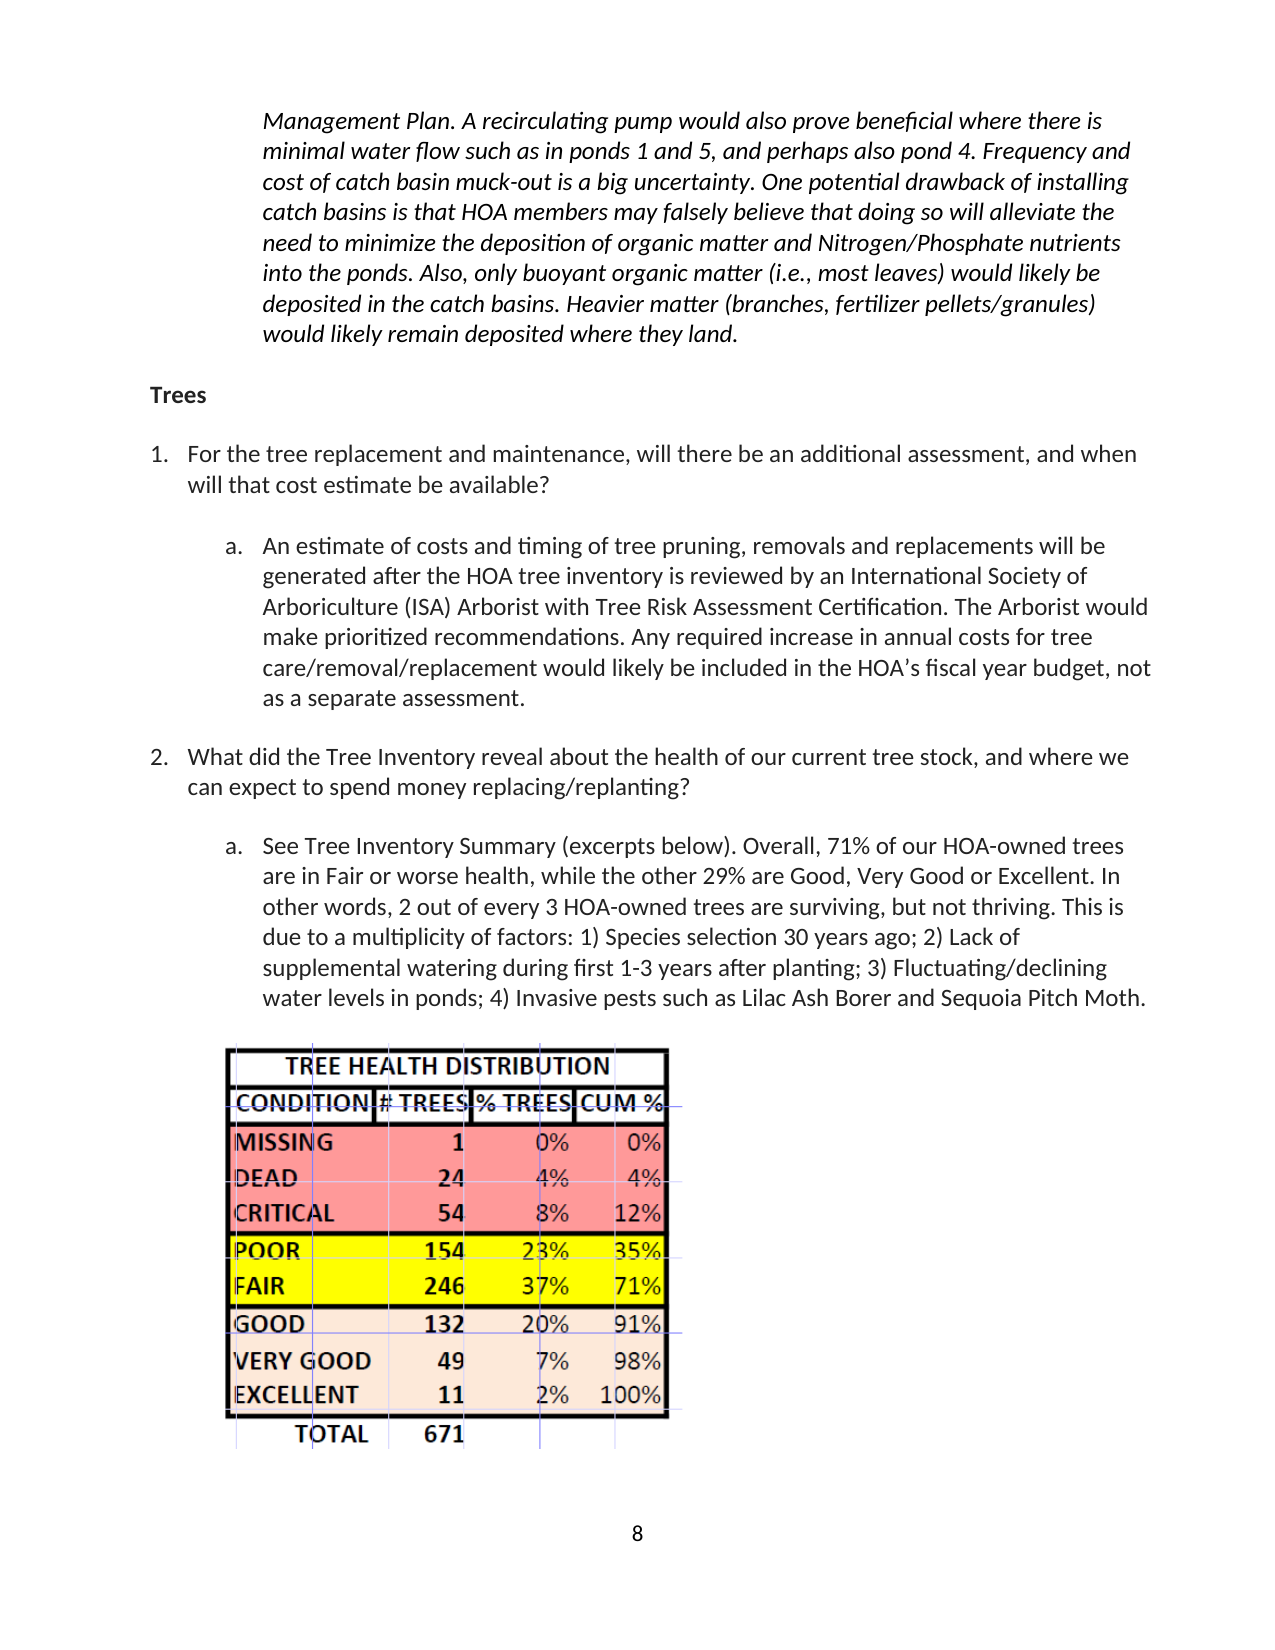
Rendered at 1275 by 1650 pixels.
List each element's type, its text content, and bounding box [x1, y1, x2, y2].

list See Tree Inventory Summary (excerpts below). Overall, 71% of our HOA-owned trees are in Fair or worse health, while the other 29% are Good, Very Good or Excellent. In other words, 2 out of every 3 HOA-owned trees are surviving, but not thriving. This is due to a multiplicity of factors: 1) Species selection 30 years ago; 2) Lack of supplemental watering during first 1-3 years after planting; 3) Fluctuating/declining water levels in ponds; 4) Invasive pests such as Lilac Ash Borer and Sequoia Pitch Moth. [225, 830, 1162, 1013]
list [225, 105, 1162, 349]
list For the tree replacement and maintenance, will there be an additional assessment, and when will that cost estimate be available? [150, 438, 1162, 499]
list What did the Tree Inventory reveal about the health of our current tree stock, and where we can expect to spend money replacing/replanting? [150, 741, 1162, 802]
picture [225, 1043, 683, 1449]
list An estimate of costs and timing of tree pruning, removals and replacements will be generated after the HOA tree inventory is reviewed by an International Society of Arboriculture (ISA) Arborist with Tree Risk Assessment Certification. The Arborist would make prioritized recommendations. Any required increase in annual costs for tree care/removal/replacement would likely be included in the HOA’s fiscal year budget, not as a separate assessment. [225, 530, 1162, 741]
text Trees [150, 380, 1162, 438]
